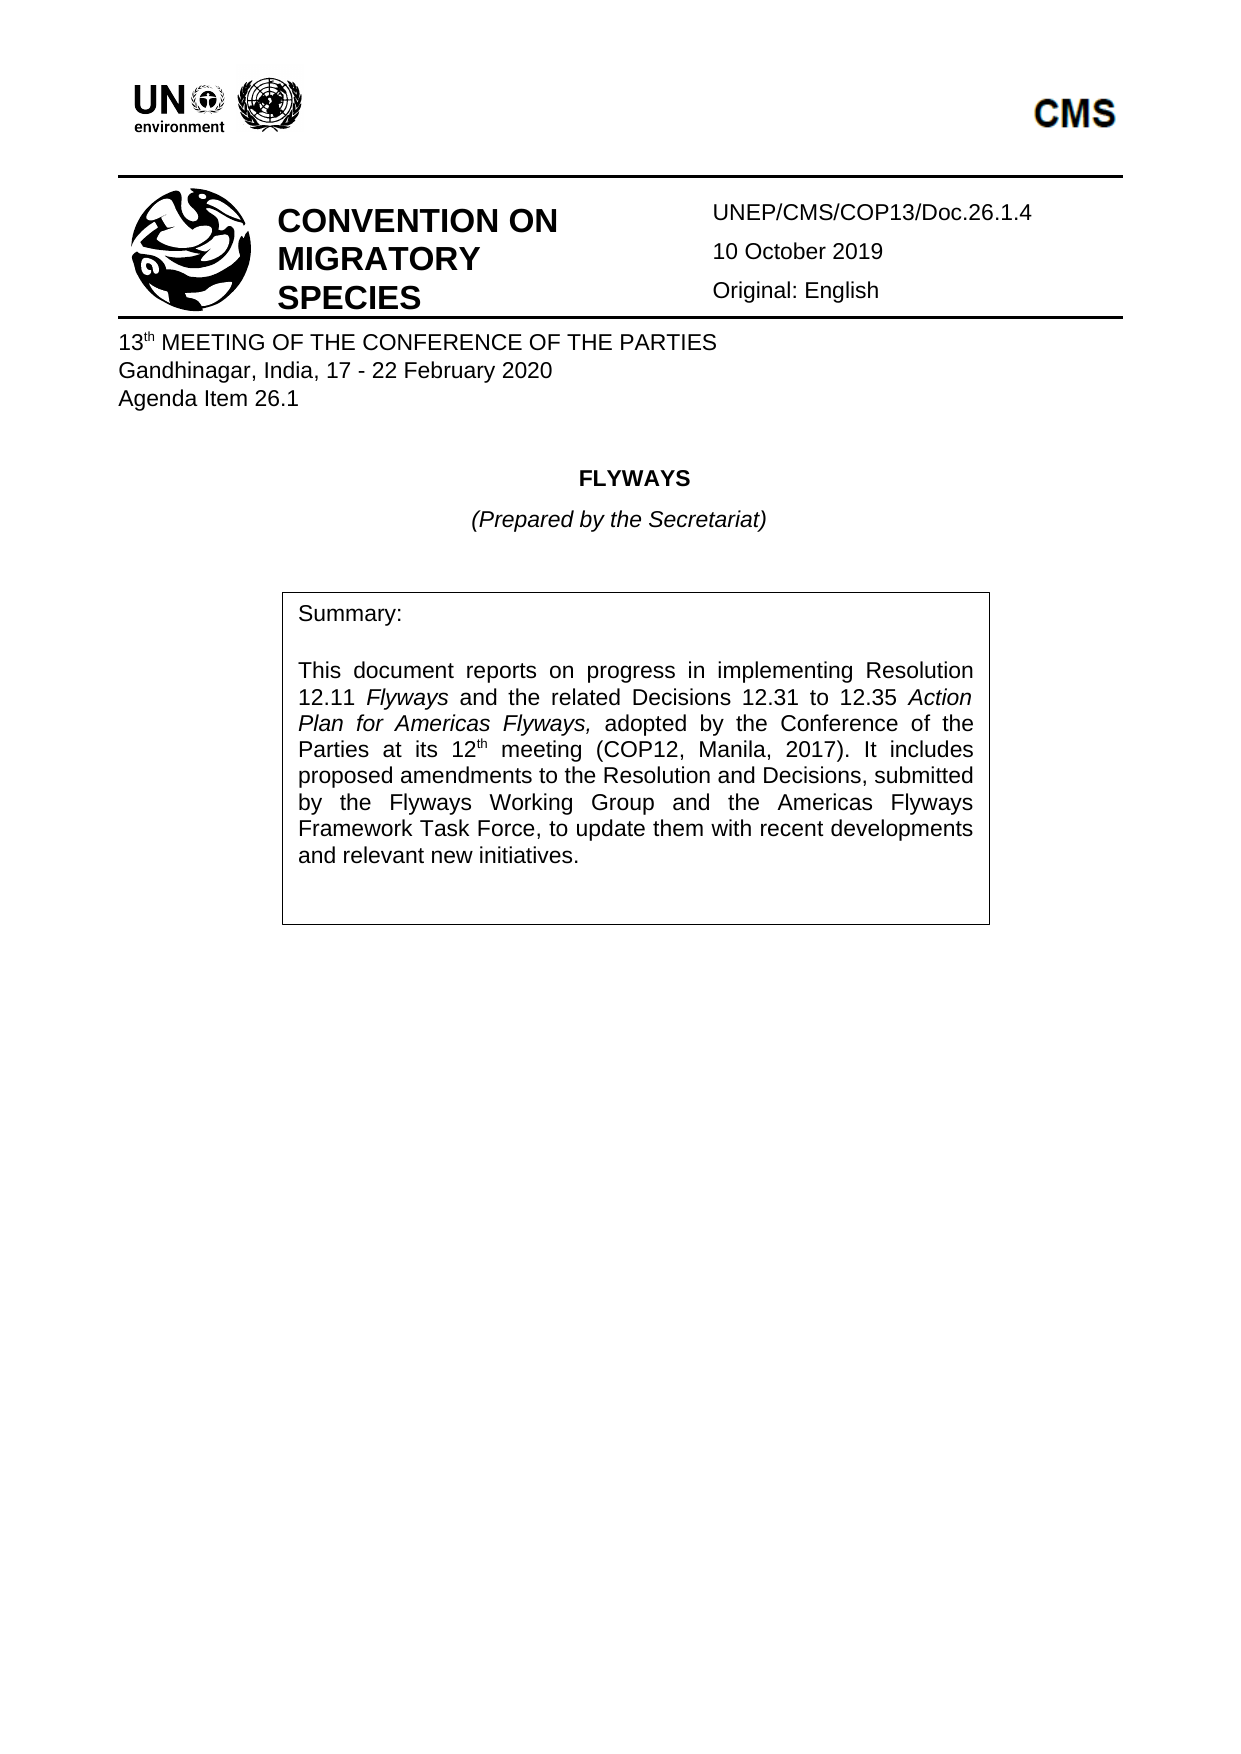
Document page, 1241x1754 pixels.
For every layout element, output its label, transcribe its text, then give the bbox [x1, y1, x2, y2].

text 13th MEETING OF THE CONFERENCE OF THE PARTIES [118, 329, 1122, 355]
text Agenda Item 26.1 [118, 385, 1122, 411]
picture [127, 78, 228, 138]
text FLYWAYS [109, 466, 1160, 492]
text (Prepared by the Secretariat) [118, 506, 1122, 532]
table_header UNEP/CMS/COP13/Doc.26.1.4 10 October 2019 Original: English [701, 178, 1123, 316]
table_header [118, 178, 277, 316]
table_header CONVENTION ON MIGRATORY SPECIES [277, 178, 701, 316]
picture [1032, 92, 1121, 136]
text Gandhinagar, India, 17 - 22 February 2020 [118, 357, 1122, 383]
